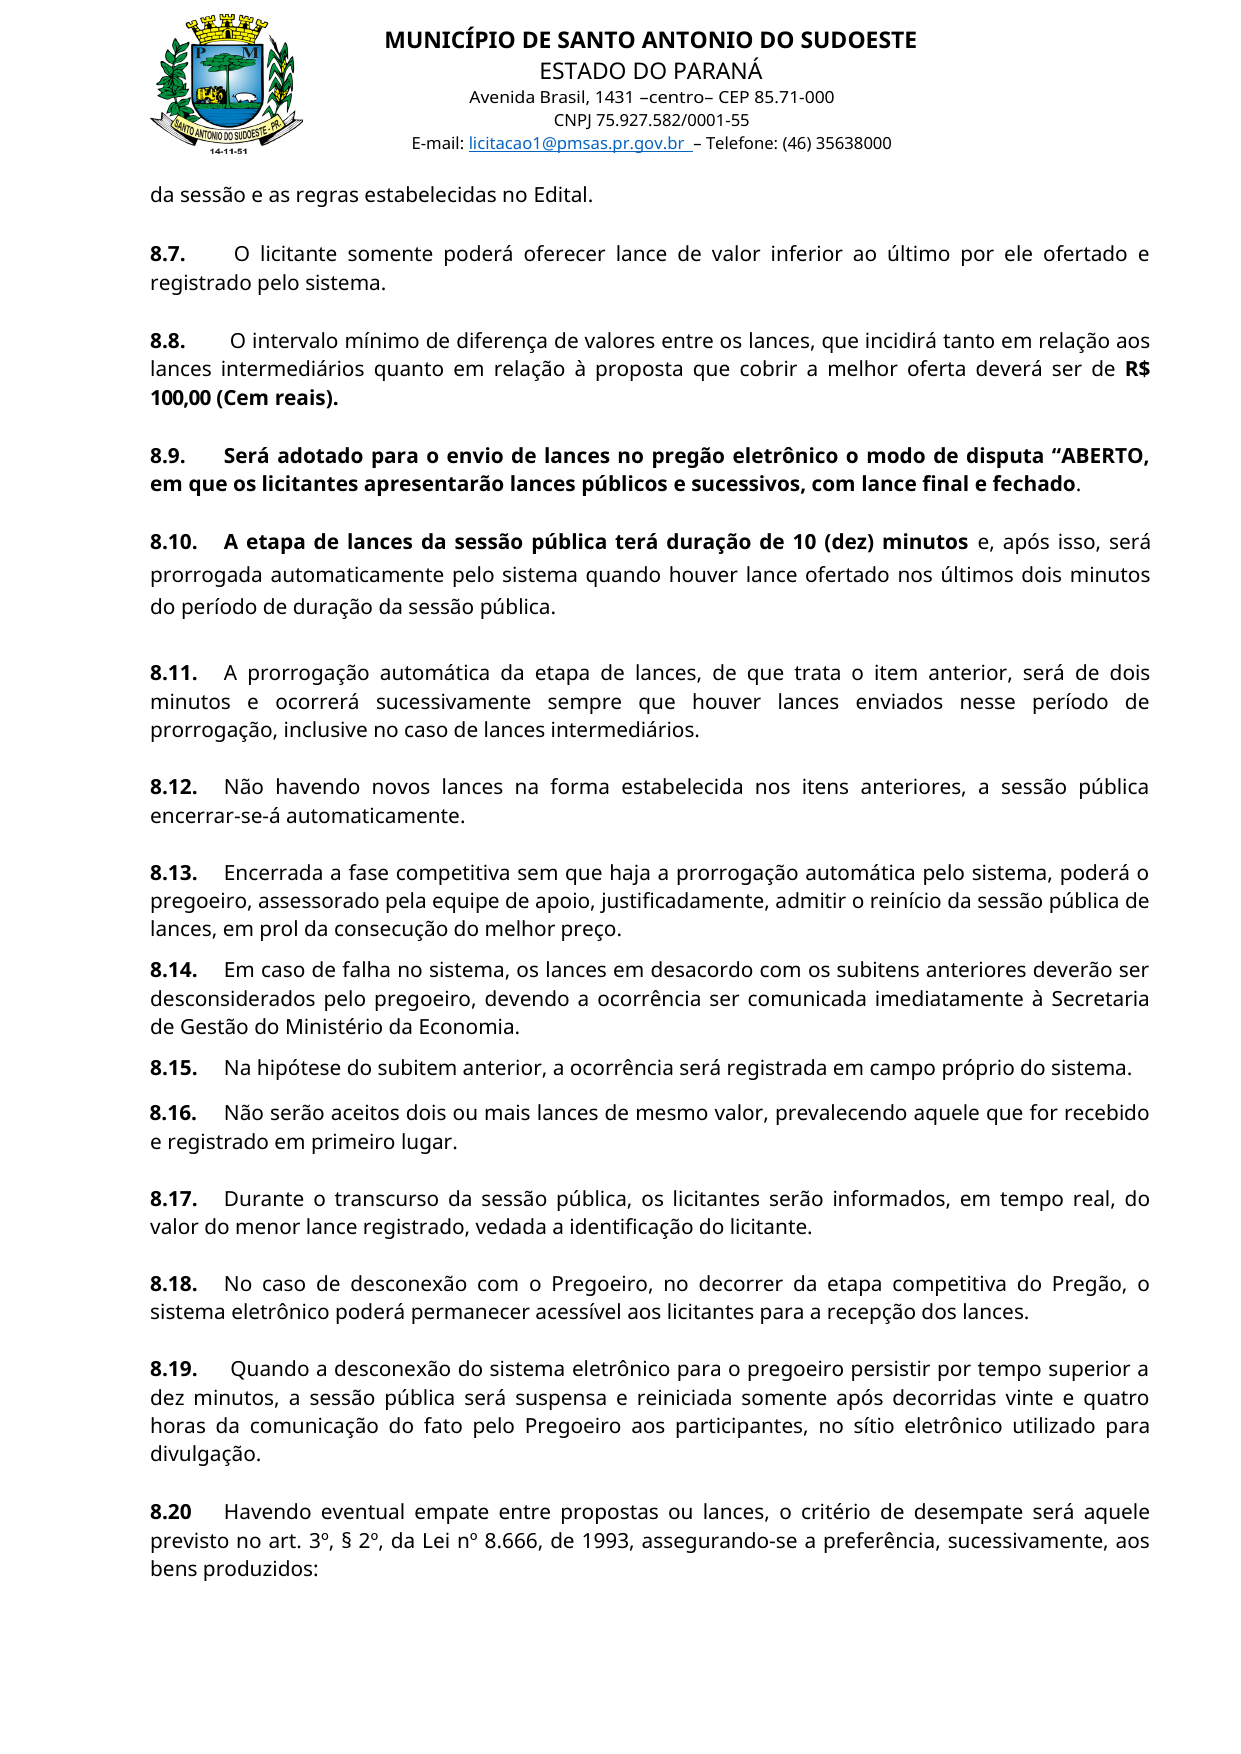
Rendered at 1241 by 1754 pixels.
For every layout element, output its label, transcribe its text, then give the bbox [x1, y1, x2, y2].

list Quando a desconexão do sistema eletrônico para o pregoeiro persistir por tempo superior a dez minutos, a sessão pública será suspensa e reiniciada somente após decorridas vinte e quatro horas da comunicação do fato pelo Pregoeiro aos participantes, no sítio eletrônico utilizado para divulgação. [150, 1354, 1151, 1468]
list Havendo eventual empate entre propostas ou lances, o critério de desempate será aquele previsto no art. 3º, § 2º, da Lei nº 8.666, de 1993, assegurando-se a preferência, sucessivamente, aos bens produzidos: [150, 1497, 1151, 1583]
list Na hipótese do subitem anterior, a ocorrência será registrada em campo próprio do sistema. [150, 1053, 1151, 1082]
list Durante o transcurso da sessão pública, os licitantes serão informados, em tempo real, do valor do menor lance registrado, vedada a identificação do licitante. [150, 1184, 1151, 1241]
list Encerrada a fase competitiva sem que haja a prorrogação automática pelo sistema, poderá o pregoeiro, assessorado pela equipe de apoio, justificadamente, admitir o reinício da sessão pública de lances, em prol da consecução do melhor preço. [150, 858, 1151, 943]
list O licitante somente poderá oferecer lance de valor inferior ao último por ele ofertado e registrado pelo sistema. [150, 239, 1151, 296]
list Não serão aceitos dois ou mais lances de mesmo valor, prevalecendo aquele que for recebido e registrado em primeiro lugar. [149, 1098, 1151, 1155]
list No caso de desconexão com o Pregoeiro, no decorrer da etapa competitiva do Pregão, o sistema eletrônico poderá permanecer acessível aos licitantes para a recepção dos lances. [150, 1269, 1151, 1326]
list A prorrogação automática da etapa de lances, de que trata o item anterior, será de dois minutos e ocorrerá sucessivamente sempre que houver lances enviados nesse período de prorrogação, inclusive no caso de lances intermediários. [150, 658, 1151, 744]
picture [150, 14, 303, 154]
list Os licitantes poderão oferecer lances sucessivos, observando o horário fixado para abertura da sessão e as regras estabelecidas no Edital. [150, 181, 1151, 209]
list Será adotado para o envio de lances no pregão eletrônico o modo de disputa “ABERTO, em que os licitantes apresentarão lances públicos e sucessivos, com lance final e fechado. [150, 441, 1151, 498]
list Não havendo novos lances na forma estabelecida nos itens anteriores, a sessão pública encerrar-se-á automaticamente. [150, 772, 1151, 829]
list Em caso de falha no sistema, os lances em desacordo com os subitens anteriores deverão ser desconsiderados pelo pregoeiro, devendo a ocorrência ser comunicada imediatamente à Secretaria de Gestão do Ministério da Economia. [150, 955, 1151, 1041]
list O intervalo mínimo de diferença de valores entre os lances, que incidirá tanto em relação aos lances intermediários quanto em relação à proposta que cobrir a melhor oferta deverá ser de R$ 100,00 (Cem reais). [150, 326, 1151, 411]
list A etapa de lances da sessão pública terá duração de 10 (dez) minutos e, após isso, será prorrogada automaticamente pelo sistema quando houver lance ofertado nos últimos dois minutos do período de duração da sessão pública. [150, 527, 1151, 621]
